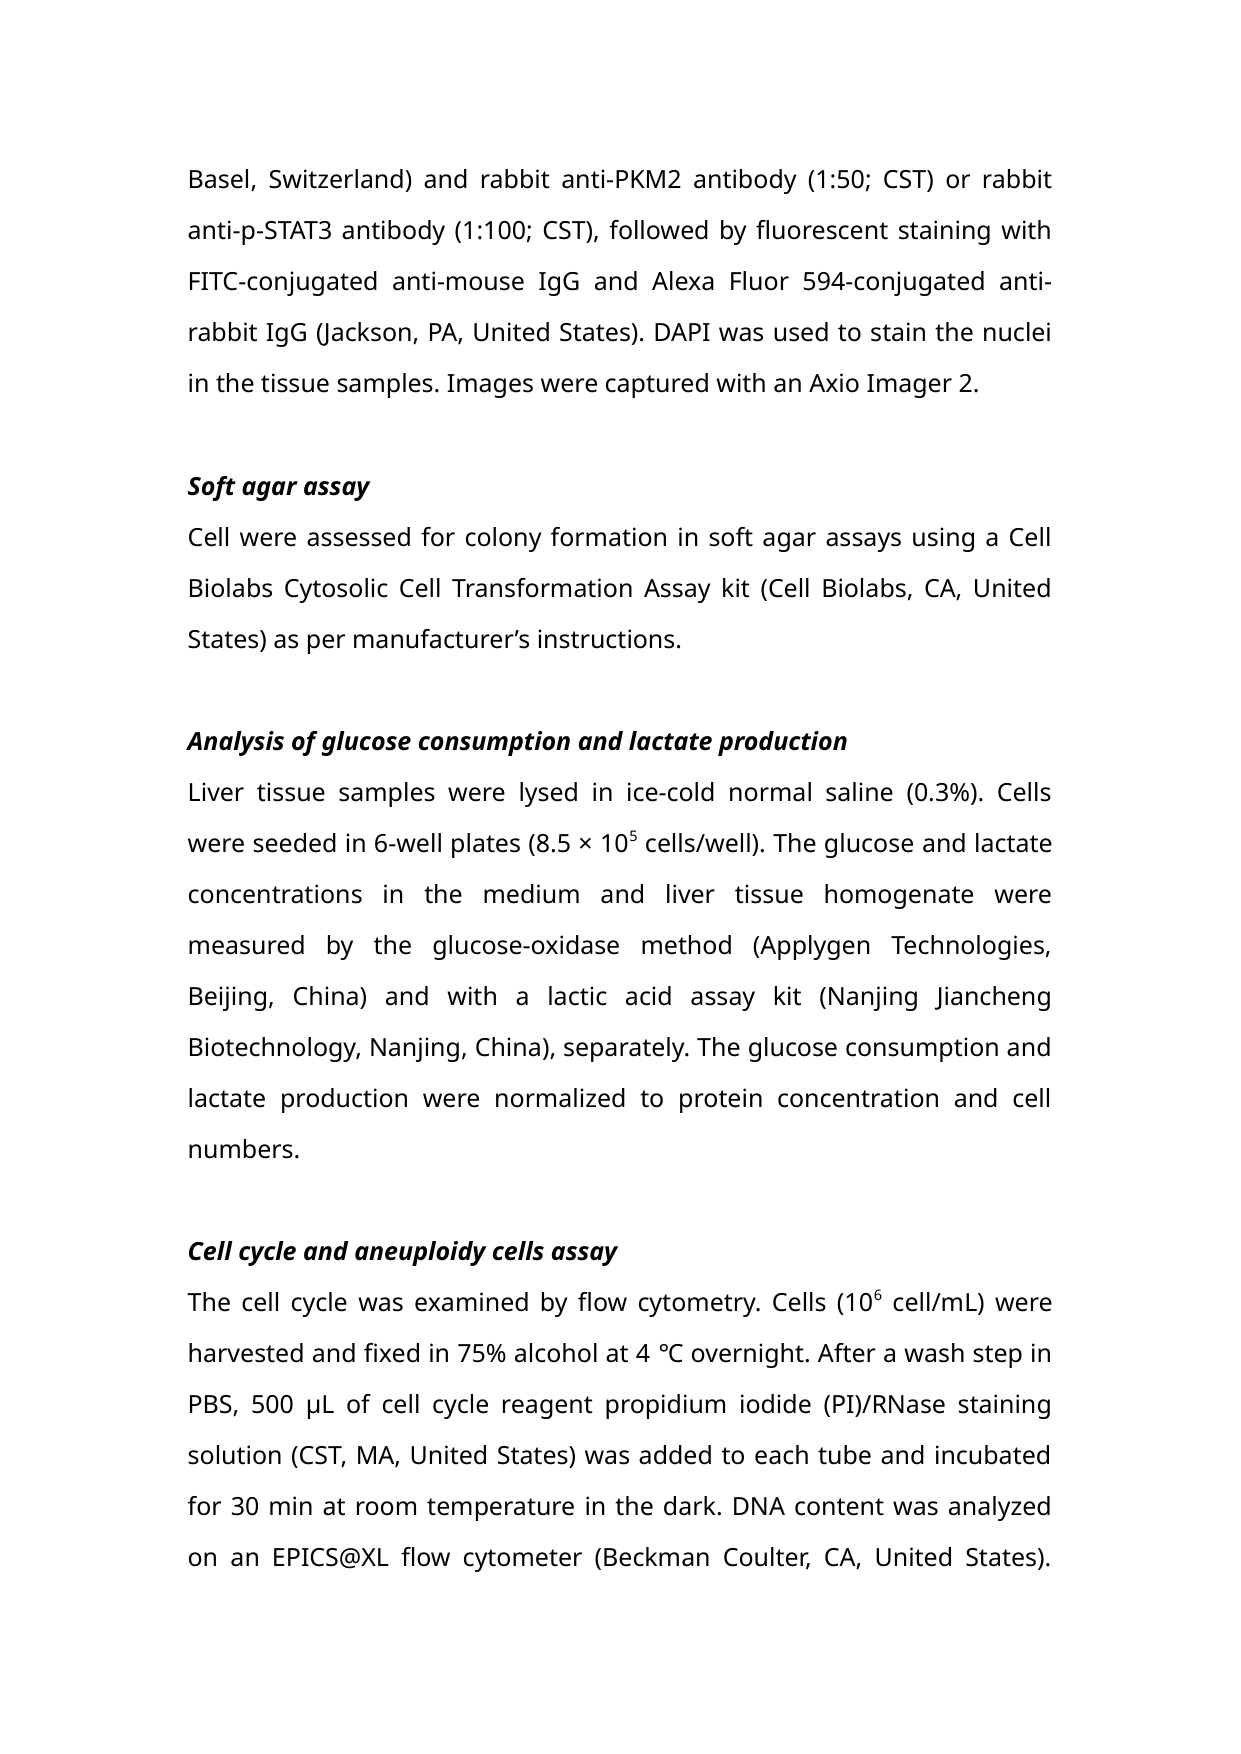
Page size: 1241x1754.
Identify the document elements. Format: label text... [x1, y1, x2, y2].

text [187, 1285, 1053, 1574]
text Soft agar assay [187, 468, 1053, 502]
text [187, 162, 1053, 400]
text Cell cycle and aneuploidy cells assay [187, 1234, 1053, 1268]
text Liver tissue samples were lysed in ice-cold normal saline (0.3%). Cells were seeded in 6-well plates (8.5 × 105 cells/well). The glucose and lactate concentrations in the medium and liver tissue homogenate were measured by the glucose-oxidase method (Applygen Technologies, Beijing, China) and with a lactic acid assay kit (Nanjing Jiancheng Biotechnology, Nanjing, China), separately. The glucose consumption and lactate production were normalized to protein concentration and cell numbers. [187, 774, 1053, 1166]
text Analysis of glucose consumption and lactate production [187, 723, 1053, 757]
text Cell were assessed for colony formation in soft agar assays using a Cell Biolabs Cytosolic Cell Transformation Assay kit (Cell Biolabs, CA, United States) as per manufacturer’s instructions. [187, 519, 1053, 655]
